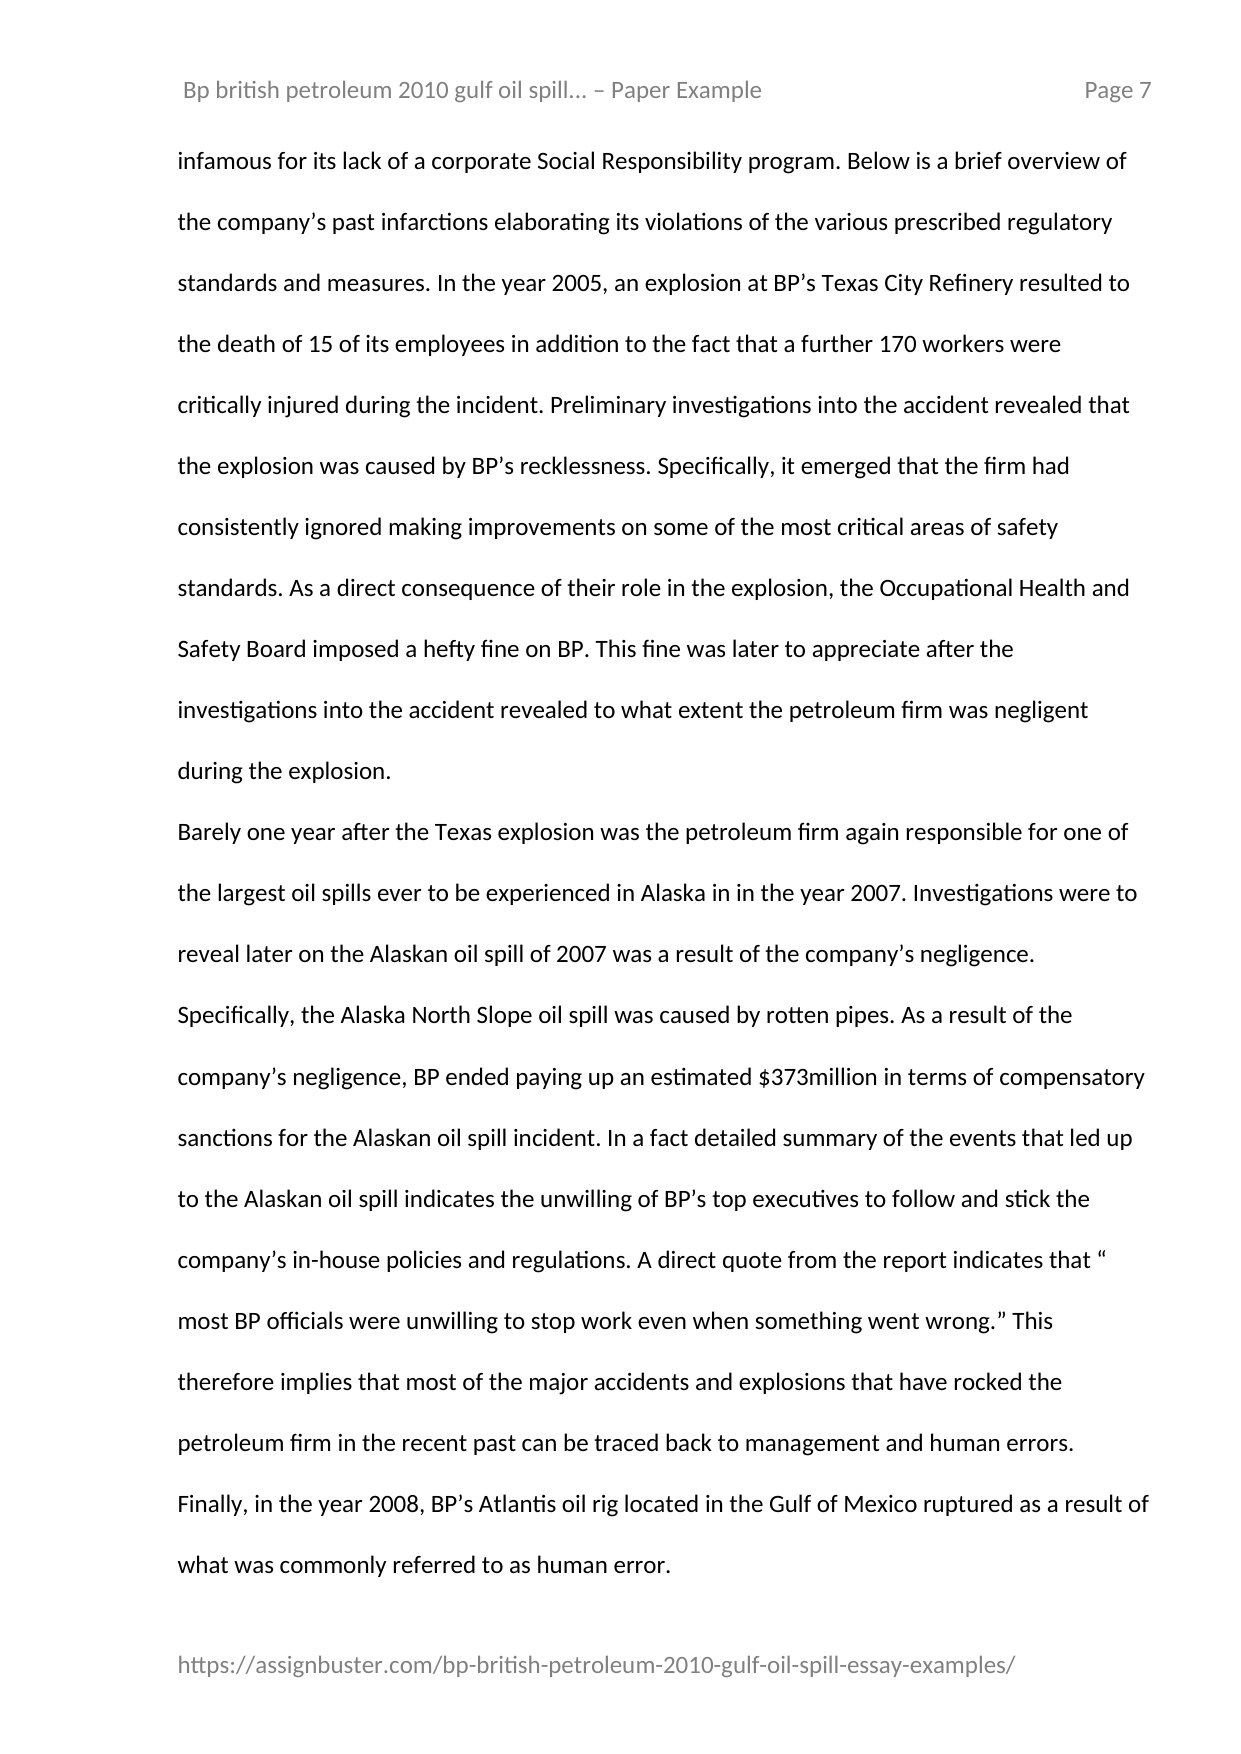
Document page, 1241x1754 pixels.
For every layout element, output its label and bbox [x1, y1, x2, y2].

text [177, 145, 1152, 1579]
